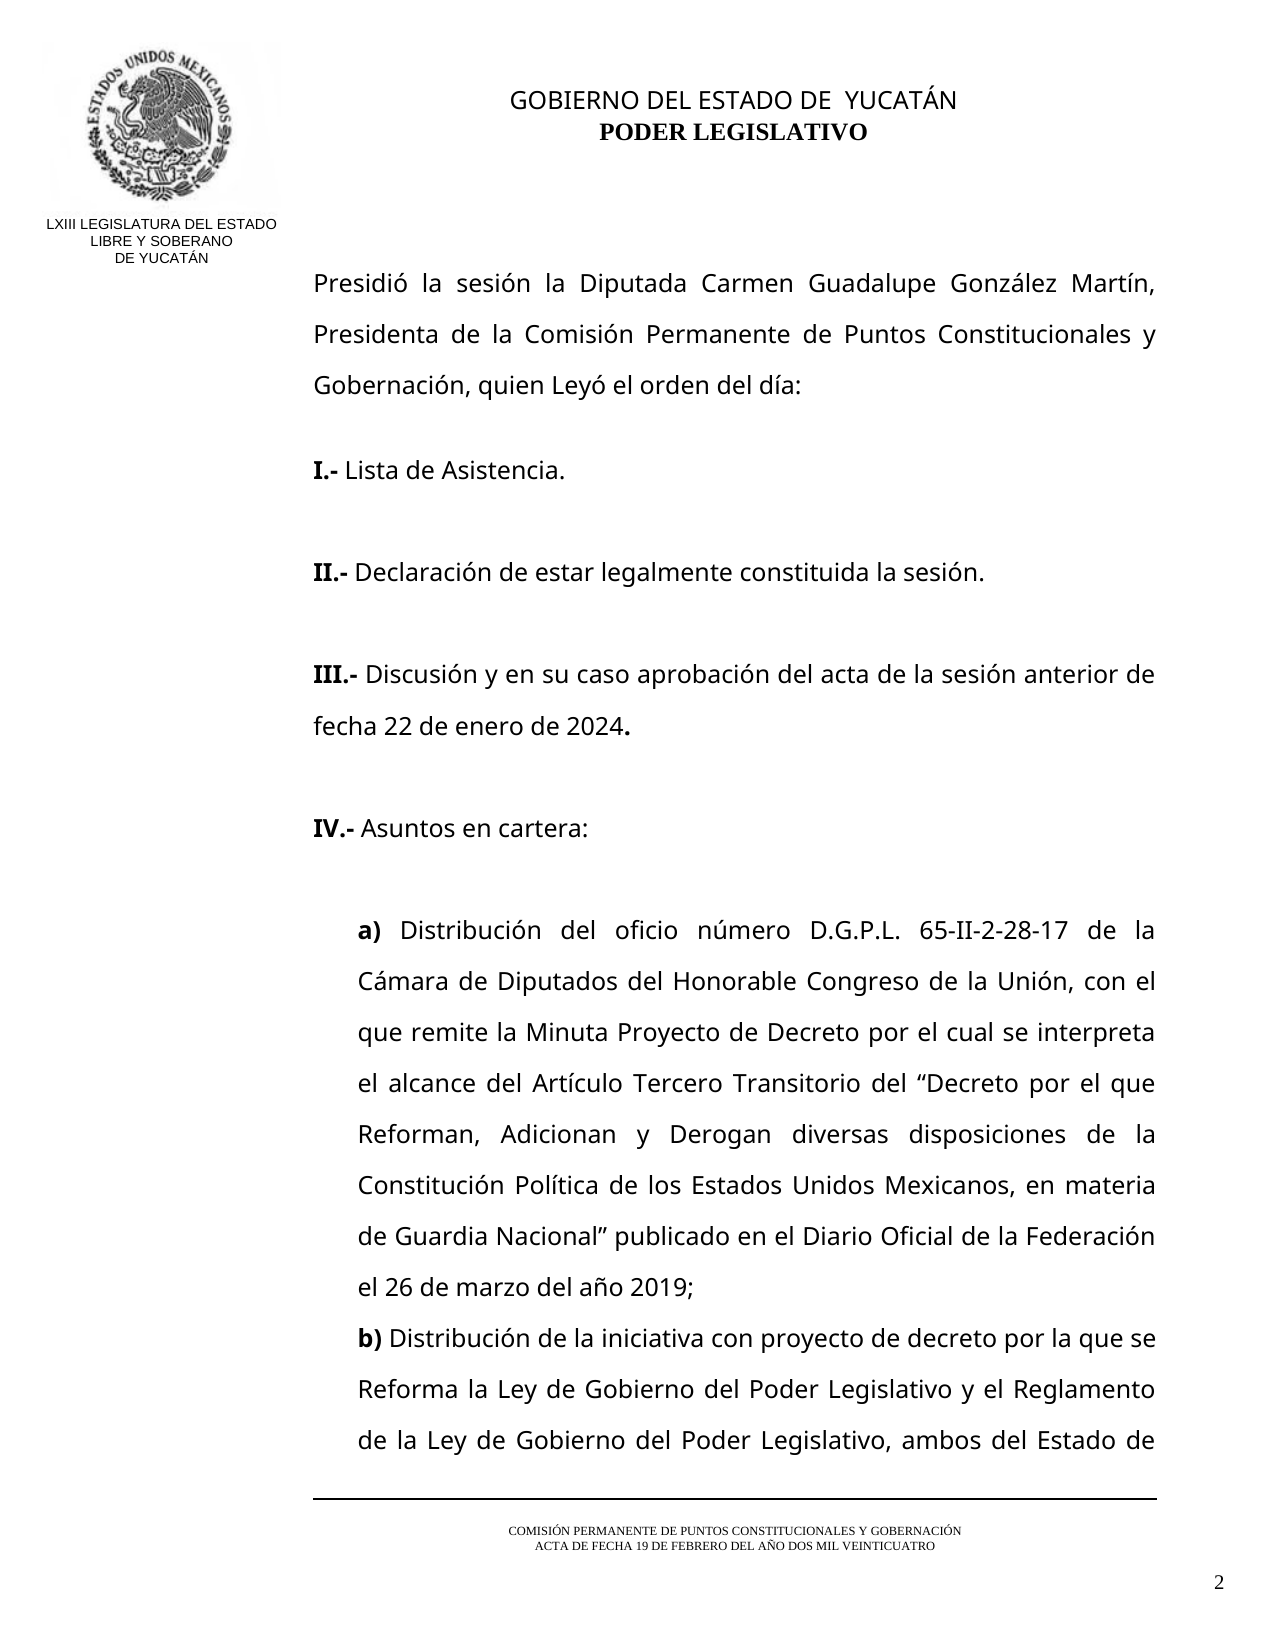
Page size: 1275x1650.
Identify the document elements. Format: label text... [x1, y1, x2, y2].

text Presidió la sesión la Diputada Carmen Guadalupe González Martín, Presidenta de la Comisión Permanente de Puntos Constitucionales y Gobernación, quien Leyó el orden del día: [313, 266, 1157, 402]
picture [42, 42, 281, 217]
text II.- Declaración de estar legalmente constituida la sesión. [313, 555, 1157, 589]
text III.- Discusión y en su caso aprobación del acta de la sesión anterior de fecha 22 de enero de 2024. [313, 657, 1157, 742]
text a) Distribución del oficio número D.G.P.L. 65-II-2-28-17 de la Cámara de Diputados del Honorable Congreso de la Unión, con el que remite la Minuta Proyecto de Decreto por el cual se interpreta el alcance del Artículo Tercero Transitorio del “Decreto por el que Reforman, Adicionan y Derogan diversas disposiciones de la Constitución Política de los Estados Unidos Mexicanos, en materia de Guardia Nacional” publicado en el Diario Oficial de la Federación el 26 de marzo del año 2019; [357, 912, 1157, 1304]
text IV.- Asuntos en cartera: [313, 810, 1157, 844]
text I.- Lista de Asistencia. [313, 453, 1157, 487]
